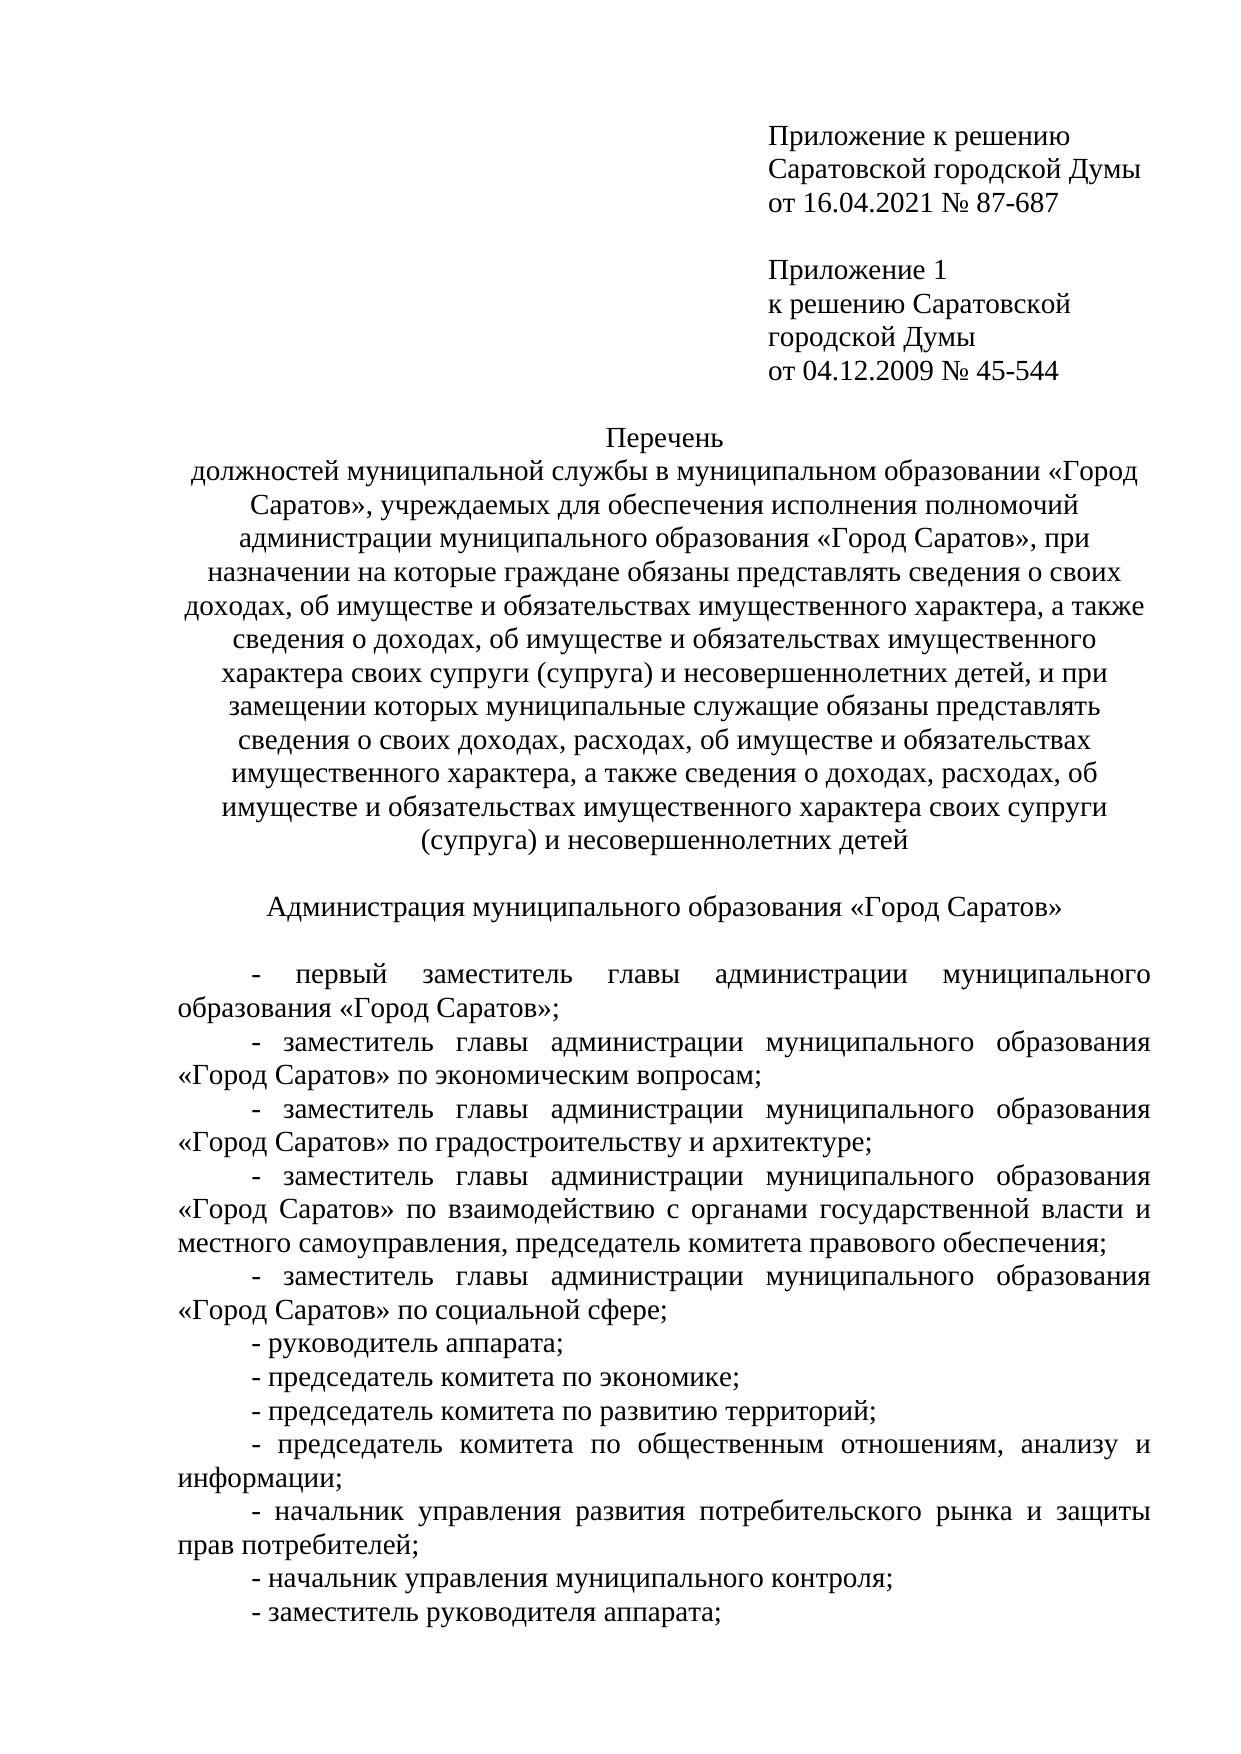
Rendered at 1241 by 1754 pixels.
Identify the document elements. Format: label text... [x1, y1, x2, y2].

text должностей муниципальной службы в муниципальном образовании «Город Саратов», учреждаемых для обеспечения исполнения полномочий администрации муниципального образования «Город Саратов», при назначении на которые граждане обязаны представлять сведения о своих доходах, об имуществе и обязательствах имущественного характера, а также сведения о доходах, об имуществе и обязательствах имущественного характера своих супруги (супруга) и несовершеннолетних детей, и при замещении которых муниципальные служащие обязаны представлять сведения о своих доходах, расходах, об имуществе и обязательствах имущественного характера, а также сведения о доходах, расходах, об имуществе и обязательствах имущественного характера своих супруги (супруга) и несовершеннолетних детей [177, 453, 1152, 856]
text Приложение 1 [768, 252, 1152, 286]
text - руководитель аппарата; [177, 1326, 1152, 1359]
text - заместитель главы администрации муниципального образования «Город Саратов» по градостроительству и архитектуре; [177, 1091, 1152, 1158]
text от 16.04.2021 № 87-687 [768, 185, 1152, 219]
text - первый заместитель главы администрации муниципального образования «Город Саратов»; [177, 957, 1152, 1024]
text - председатель комитета по экономике; [177, 1359, 1152, 1393]
text - председатель комитета по общественным отношениям, анализу и информации; [177, 1426, 1152, 1493]
text - председатель комитета по развитию территорий; [177, 1393, 1152, 1426]
text Перечень [177, 420, 1152, 453]
text - заместитель главы администрации муниципального образования «Город Саратов» по социальной сфере; [177, 1258, 1152, 1326]
text Приложение к решению Саратовской городской Думы [768, 118, 1152, 185]
text - заместитель руководителя аппарата; [177, 1594, 1152, 1627]
text - начальник управления развития потребительского рынка и защиты прав потребителей; [177, 1493, 1152, 1560]
text - заместитель главы администрации муниципального образования «Город Саратов» по взаимодействию с органами государственной власти и местного самоуправления, председатель комитета правового обеспечения; [177, 1158, 1152, 1258]
text - начальник управления муниципального контроля; [177, 1560, 1152, 1594]
text Администрация муниципального образования «Город Саратов» [177, 889, 1152, 923]
text к решению Саратовской городской Думы [768, 286, 1152, 353]
text - заместитель главы администрации муниципального образования «Город Саратов» по экономическим вопросам; [177, 1024, 1152, 1091]
text от 04.12.2009 № 45-544 [768, 353, 1152, 386]
